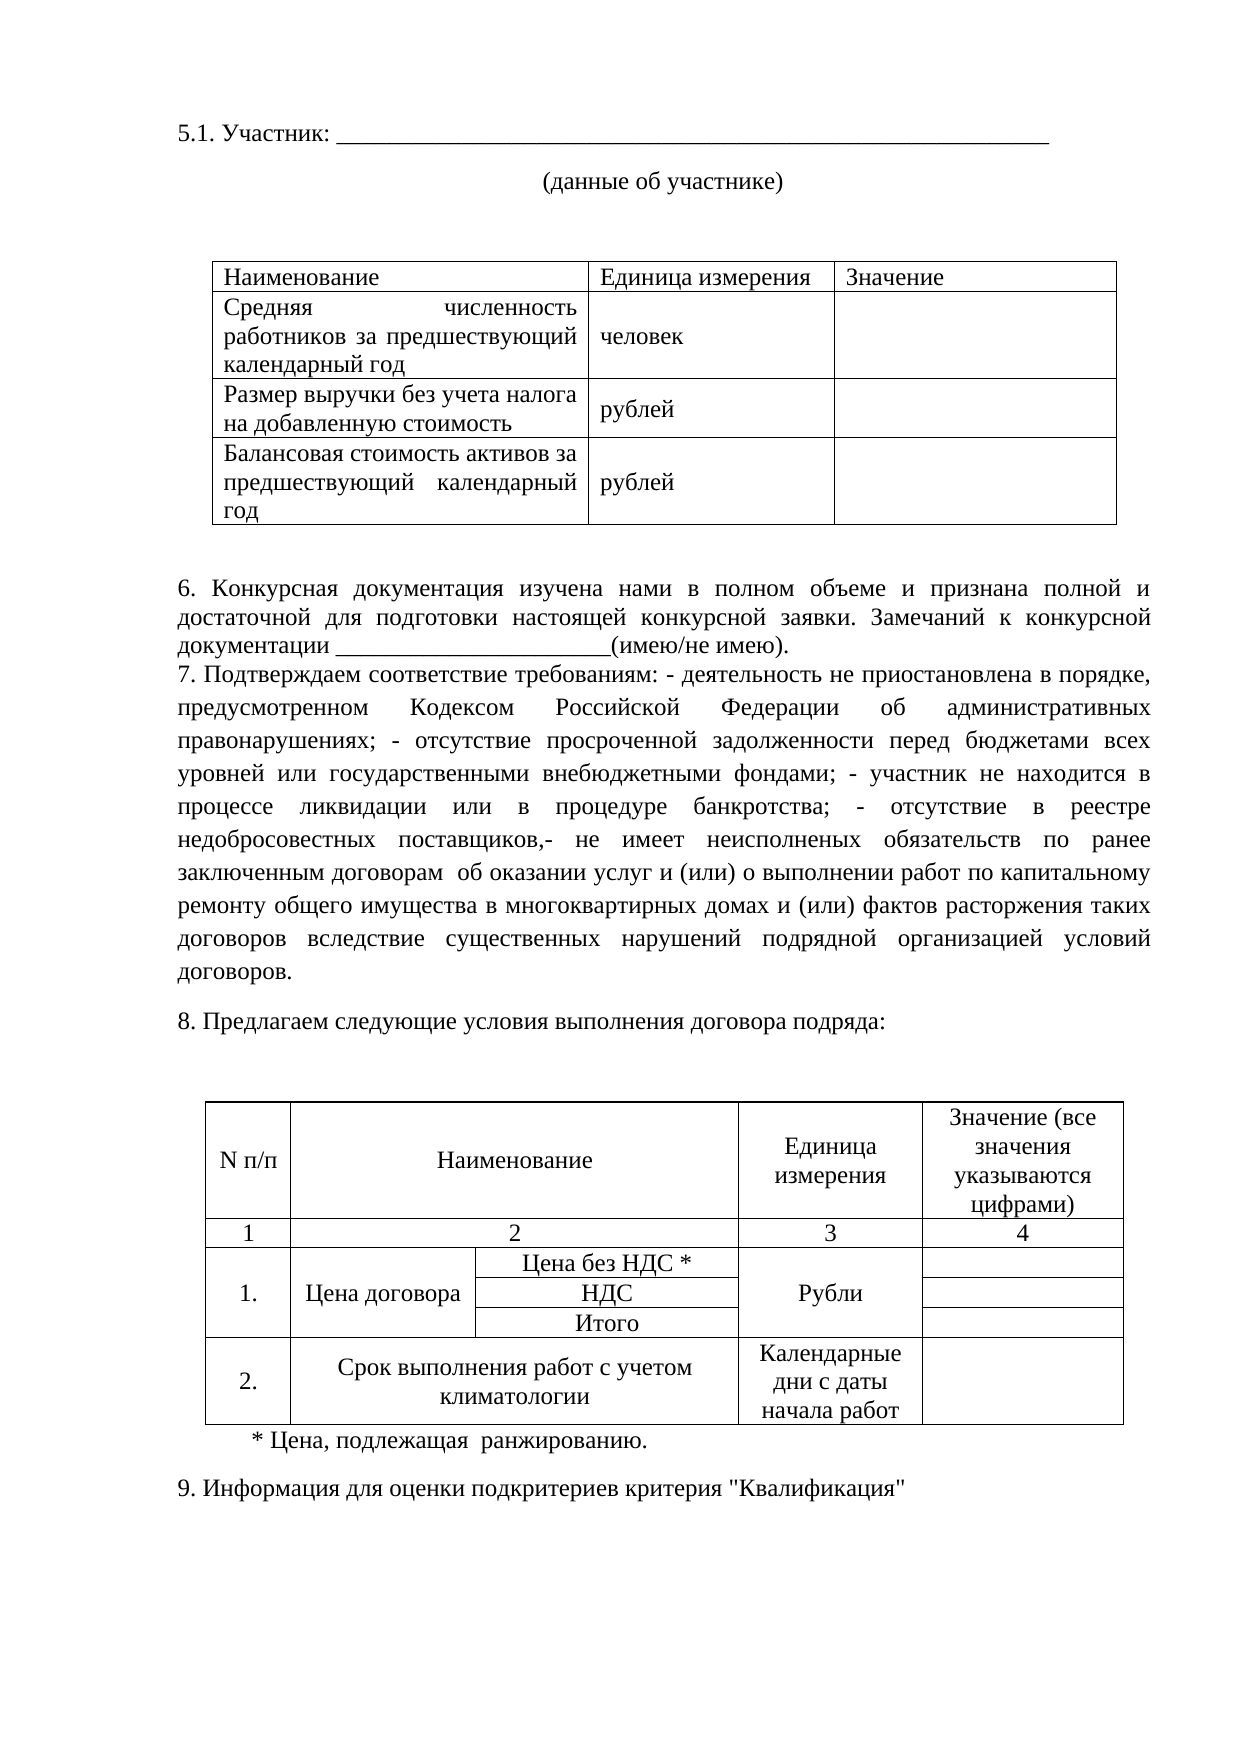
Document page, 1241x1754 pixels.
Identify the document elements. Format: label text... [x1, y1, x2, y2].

table_cell человек [589, 292, 834, 378]
table_cell Средняя численность работников за предшествующий календарный год [213, 292, 588, 378]
table_header Значение (все значения указываются цифрами) [923, 1103, 1123, 1217]
table_cell [923, 1338, 1123, 1424]
table_header Единица измерения [589, 262, 834, 291]
table_cell Срок выполнения работ с учетом климатологии [291, 1338, 738, 1424]
table_cell Цена без НДС * [476, 1248, 738, 1277]
table_cell [923, 1308, 1123, 1337]
text (данные об участнике) [325, 166, 1152, 194]
text 9. Информация для оценки подкритериев критерия "Квалификация" [177, 1473, 1152, 1501]
table_cell 1. [206, 1248, 290, 1337]
table_cell Рубли [739, 1248, 922, 1337]
table_cell 2. [206, 1338, 290, 1424]
table_header Значение [835, 262, 1116, 291]
table_cell [835, 438, 1116, 524]
text * Цена, подлежащая ранжированию. [177, 1425, 1152, 1454]
table_cell Календарные дни с даты начала работ [739, 1338, 922, 1424]
text 7. Подтверждаем соответствие требованиям: - деятельность не приостановлена в порядке, предусмотренном Кодексом Российской Федерации об административных правонарушениях; - отсутствие просроченной задолженности перед бюджетами всех уровней или государственными внебюджетными фондами; - участник не находится в процессе ликвидации или в процедуре банкротства; - отсутствие в реестре недобросовестных поставщиков,- не имеет неисполненых обязательств по ранее заключенным договорам об оказании услуг и (или) о выполнении работ по капитальному ремонту общего имущества в многоквартирных домах и (или) фактов расторжения таких договоров вследствие существенных нарушений подрядной организацией условий договоров. [177, 659, 1152, 985]
table_cell [835, 379, 1116, 437]
table_cell 4 [923, 1219, 1123, 1247]
text 8. Предлагаем следующие условия выполнения договора подряда: [177, 1006, 1152, 1035]
text 5.1. Участник: _________________________________________________________ [177, 118, 1152, 147]
table_header Наименование [291, 1103, 738, 1217]
table_cell Размер выручки без учета налога на добавленную стоимость [213, 379, 588, 437]
table_cell НДС [476, 1278, 738, 1307]
table_cell Цена договора [291, 1248, 475, 1337]
table_cell рублей [589, 438, 834, 524]
table_header Наименование [213, 262, 588, 291]
text 6. Конкурсная документация изучена нами в полном объеме и признана полной и достаточной для подготовки настоящей конкурсной заявки. Замечаний к конкурсной документации ______________________(имею/не имею). [177, 573, 1152, 659]
table_cell рублей [589, 379, 834, 437]
table_cell [923, 1248, 1123, 1277]
table_cell 1 [206, 1219, 290, 1247]
table_cell [835, 292, 1116, 378]
table_cell Балансовая стоимость активов за предшествующий календарный год [213, 438, 588, 524]
table_header N п/п [206, 1103, 290, 1217]
table_cell 2 [291, 1219, 738, 1247]
table_header Единица измерения [739, 1103, 922, 1217]
table_cell [923, 1278, 1123, 1307]
table_cell Итого [476, 1308, 738, 1337]
table_cell 3 [739, 1219, 922, 1247]
